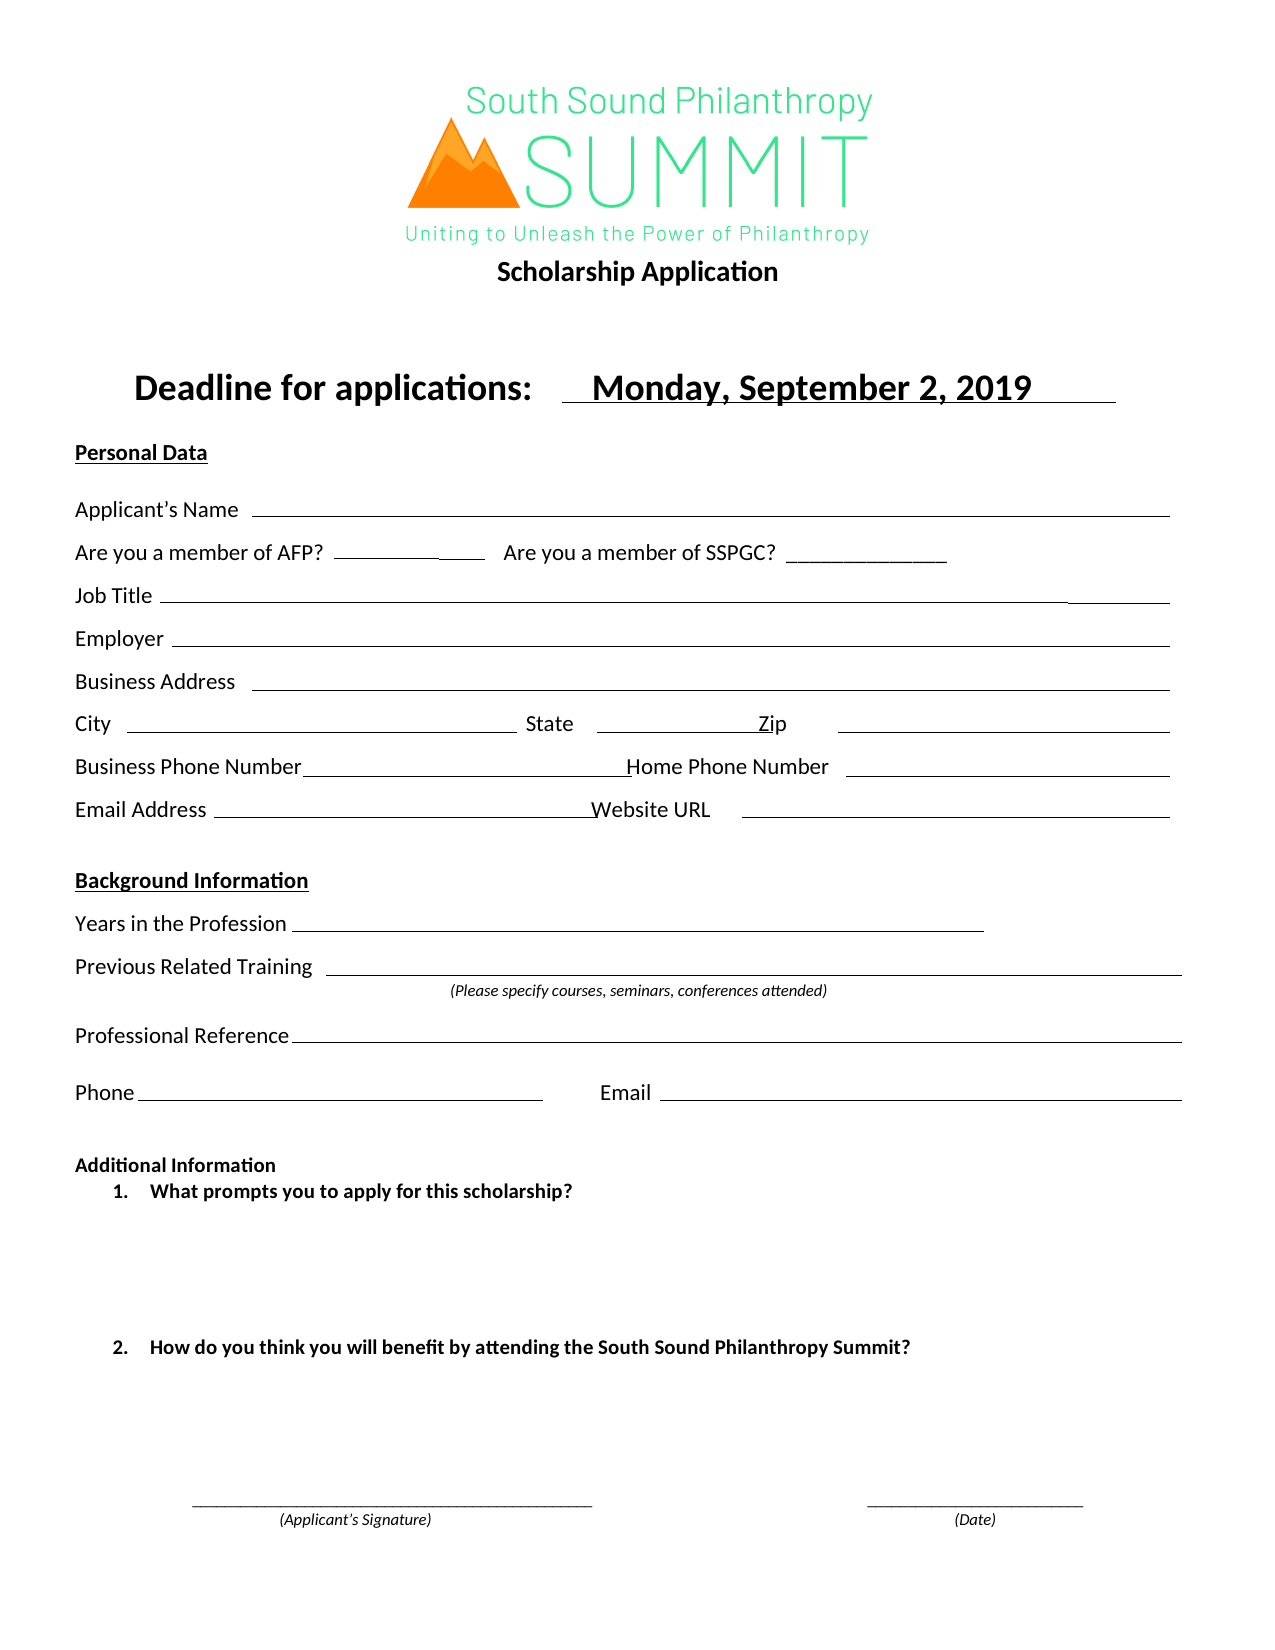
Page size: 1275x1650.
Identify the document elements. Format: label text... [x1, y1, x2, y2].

text Professional Reference [75, 1021, 1200, 1049]
text Additional Information [75, 1152, 1200, 1178]
text Business Address [75, 667, 1200, 695]
picture [400, 74, 876, 253]
text Years in the Profession [75, 909, 1200, 938]
list What prompts you to apply for this scholarship? [112, 1178, 1200, 1204]
text Job Title [75, 581, 1200, 609]
text Previous Related Training [75, 952, 1200, 981]
text Business Phone Number Home Phone Number [75, 752, 1200, 781]
text (Please specify courses, seminars, conferences attended) [75, 981, 1200, 1001]
text (Applicant’s Signature) (Date) [75, 1509, 1200, 1529]
text Applicant’s Name [75, 495, 1200, 524]
text __________________________________________________ ___________________________ [75, 1489, 1200, 1509]
text City State Zip [75, 709, 1200, 738]
text Deadline for applications: Monday, September 2, 2019 [75, 364, 1200, 410]
text Background Information [75, 866, 1200, 895]
text Email Address Website URL [75, 795, 1200, 823]
text Scholarship Application [75, 253, 1200, 288]
list How do you think you will benefit by attending the South Sound Philanthropy Summit? [112, 1334, 1200, 1359]
text Employer [75, 624, 1200, 652]
text Are you a member of AFP? Are you a member of SSPGC? ______________ [75, 538, 1200, 567]
text Personal Data [75, 438, 1200, 467]
text Phone Email [75, 1078, 1200, 1106]
